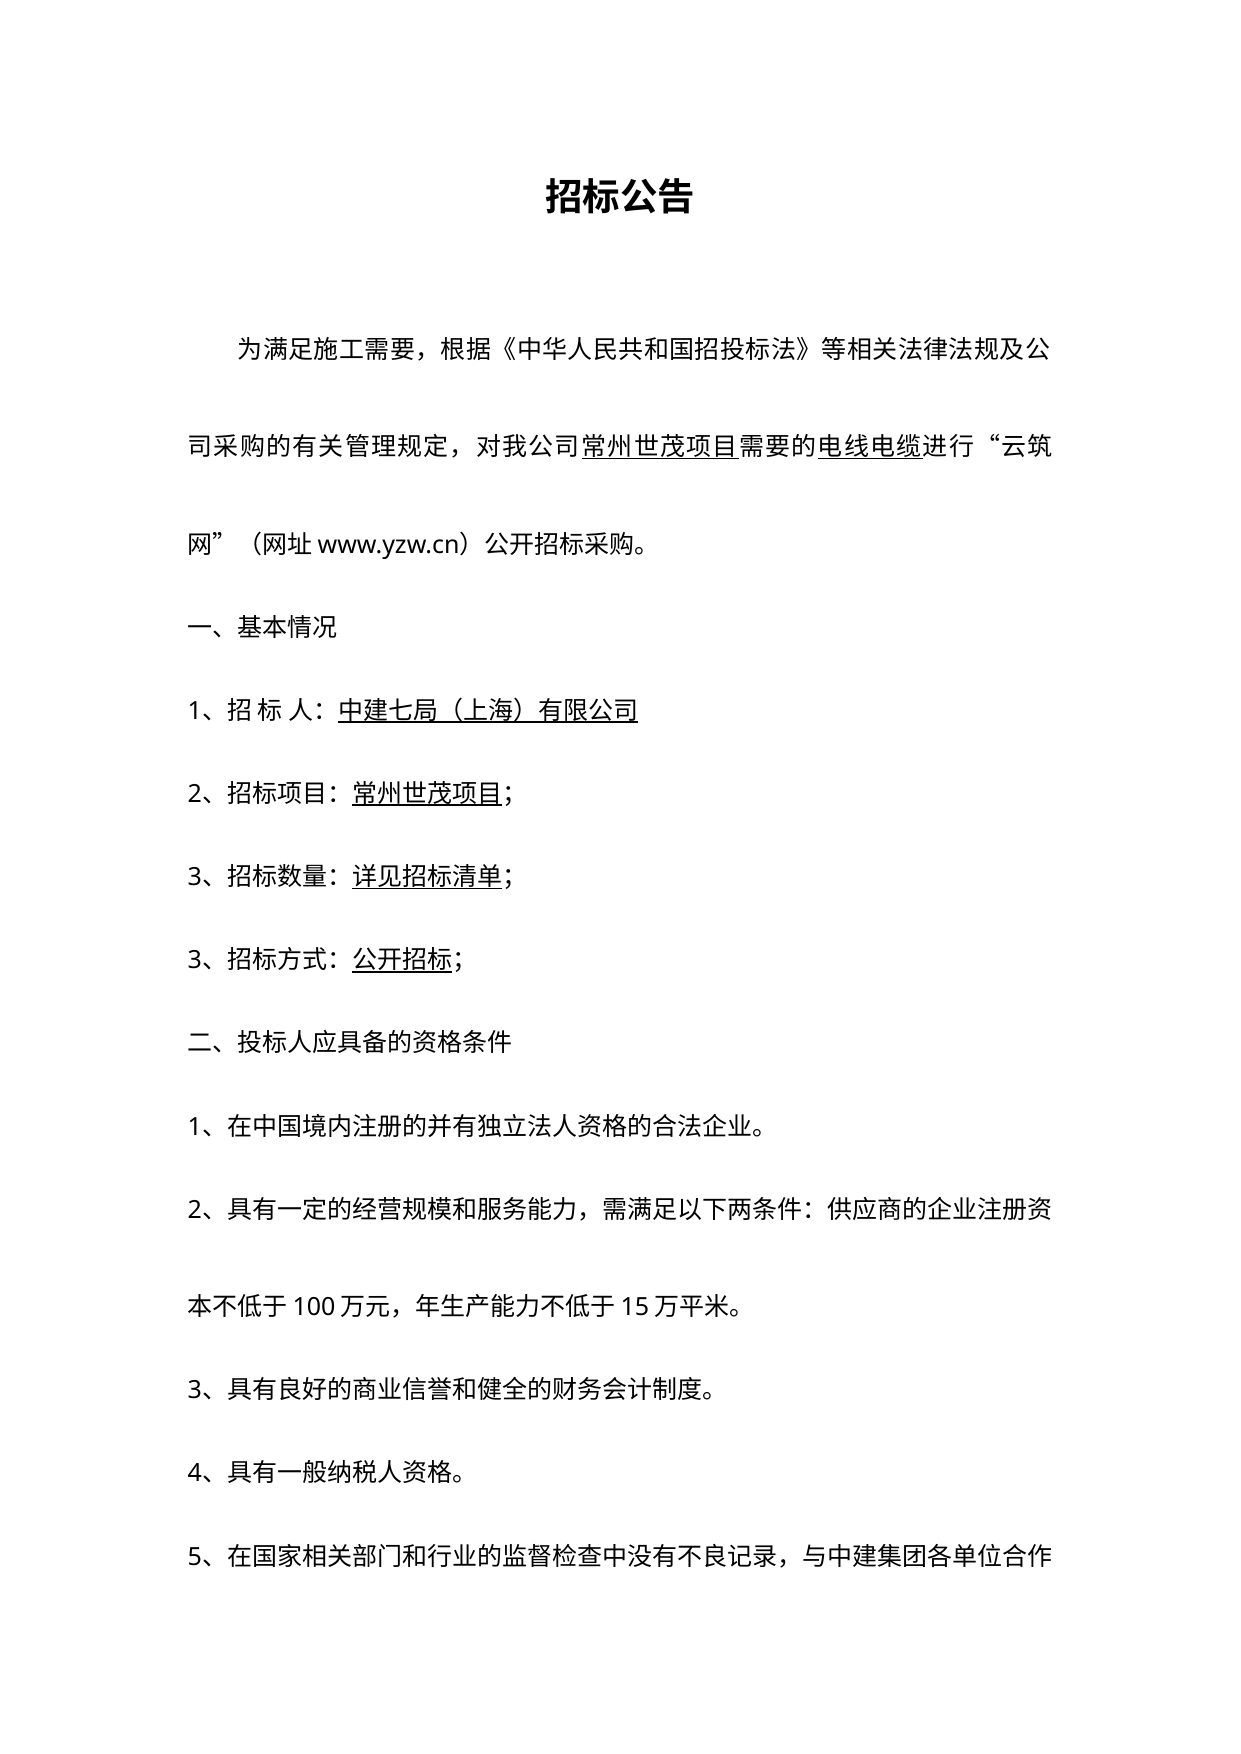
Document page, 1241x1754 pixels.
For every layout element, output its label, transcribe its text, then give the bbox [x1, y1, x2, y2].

text 1、在中国境内注册的并有独立法人资格的合法企业。 [187, 1092, 1053, 1157]
list 1、招 标 人：中建七局（上海）有限公司 [187, 676, 1053, 741]
text 2、具有一定的经营规模和服务能力，需满足以下两条件：供应商的企业注册资本不低于100万元，年生产能力不低于15万平米。 [187, 1175, 1053, 1337]
list 基本情况 [187, 593, 1053, 658]
text 3、招标数量：详见招标清单； [187, 842, 1053, 907]
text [187, 1522, 1053, 1587]
text 3、招标方式：公开招标； [187, 925, 1053, 990]
text 4、具有一般纳税人资格。 [187, 1438, 1053, 1503]
text 2、招标项目：常州世茂项目； [187, 759, 1053, 824]
text 为满足施工需要，根据《中华人民共和国招投标法》等相关法律法规及公司采购的有关管理规定，对我公司常州世茂项目需要的电线电缆进行“云筑网”（网址www.yzw.cn）公开招标采购。 [187, 315, 1053, 575]
text 3、具有良好的商业信誉和健全的财务会计制度。 [187, 1355, 1053, 1420]
text 招标公告 [187, 162, 1053, 227]
text 二、投标人应具备的资格条件 [187, 1008, 1053, 1073]
